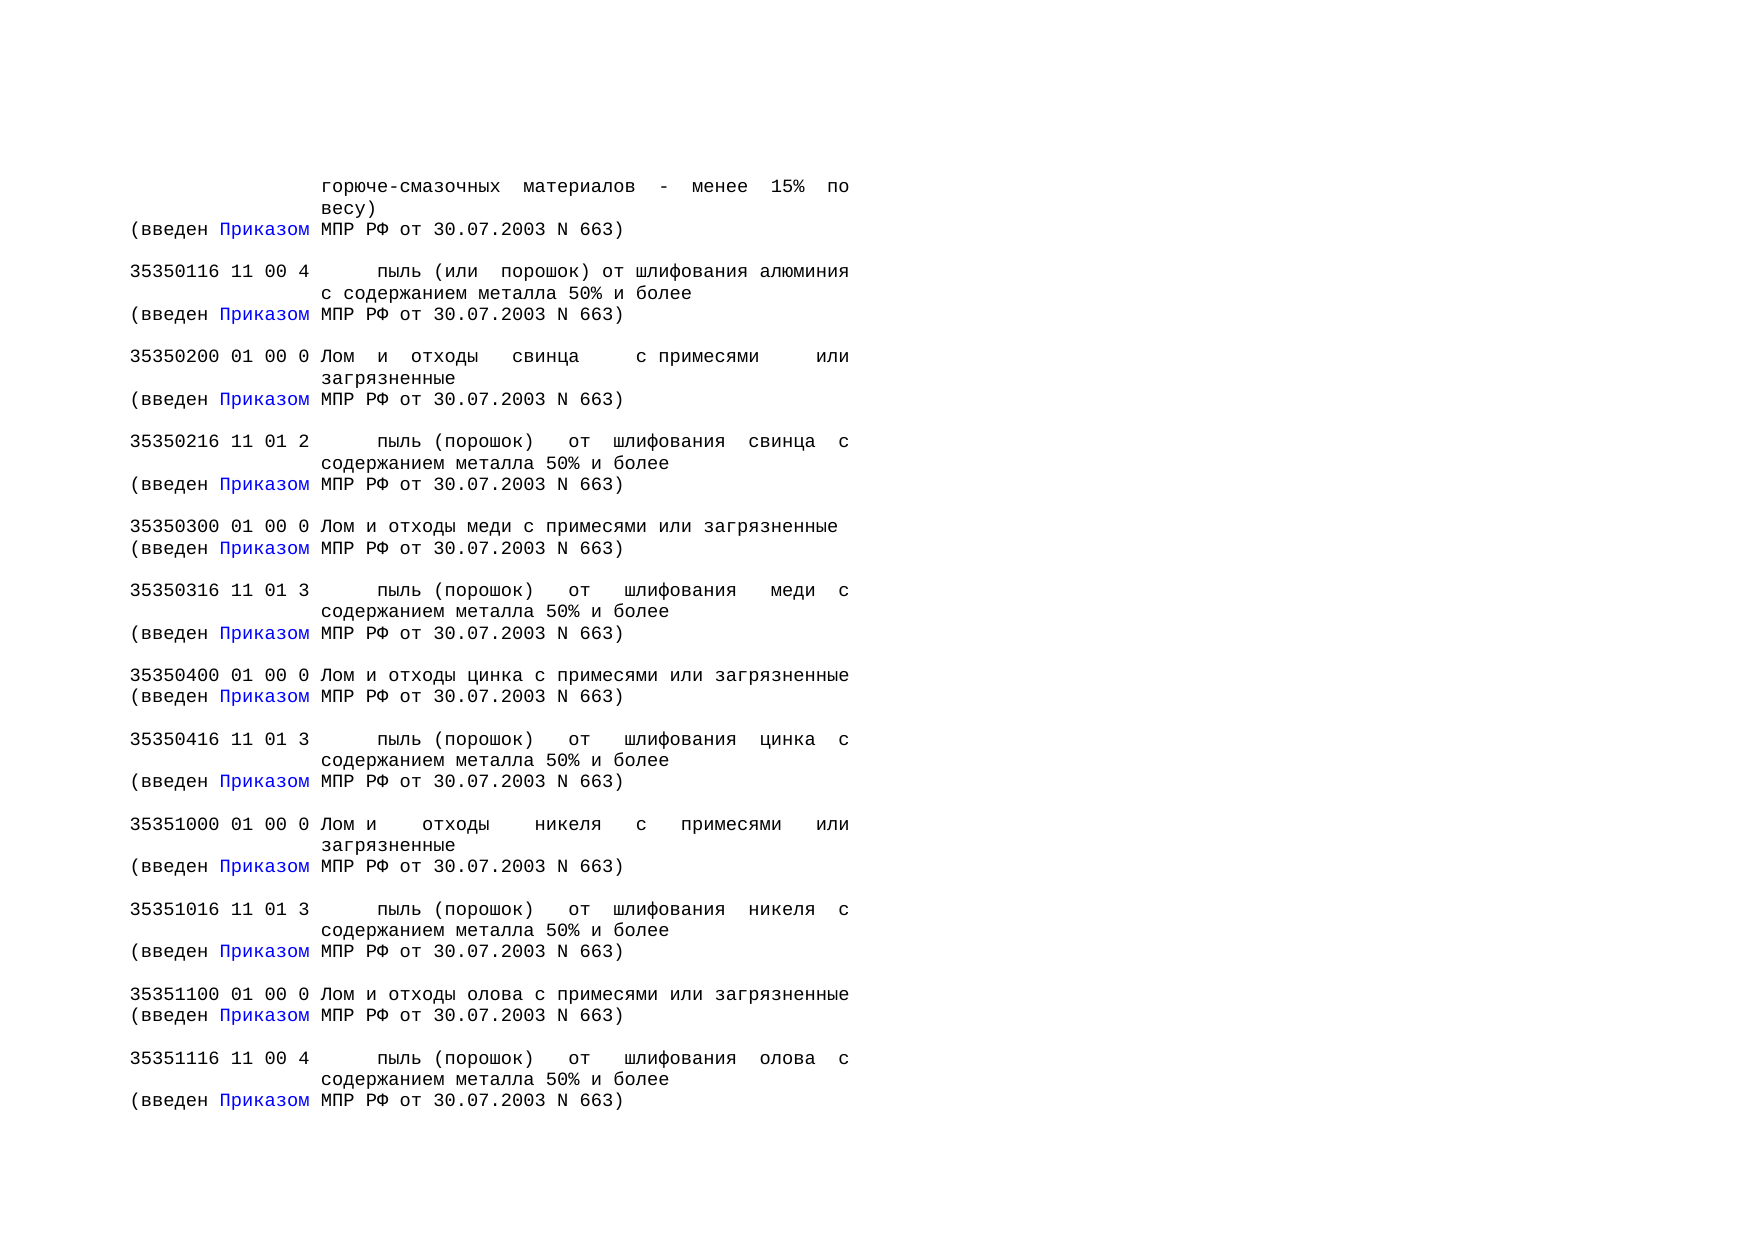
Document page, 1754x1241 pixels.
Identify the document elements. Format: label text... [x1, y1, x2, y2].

text (введен Приказом МПР РФ от 30.07.2003 N 663) [118, 857, 1636, 878]
text 35350300 01 00 0 Лом и отходы меди с примесями или загрязненные [118, 517, 1636, 538]
text 35350200 01 00 0 Лом и отходы свинца с примесями или [118, 347, 1636, 368]
text (введен Приказом МПР РФ от 30.07.2003 N 663) [118, 942, 1636, 963]
text 35350216 11 01 2 пыль (порошок) от шлифования свинца с [118, 432, 1636, 453]
text содержанием металла 50% и более [118, 602, 1636, 623]
text (введен Приказом МПР РФ от 30.07.2003 N 663) [118, 687, 1636, 708]
text загрязненные [118, 368, 1636, 390]
text (введен Приказом МПР РФ от 30.07.2003 N 663) [118, 390, 1636, 411]
text 35351016 11 01 3 пыль (порошок) от шлифования никеля с [118, 900, 1636, 921]
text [118, 1091, 1636, 1112]
text 35351000 01 00 0 Лом и отходы никеля с примесями или [118, 815, 1636, 836]
text горюче-смазочных материалов - менее 15% по [118, 177, 1636, 198]
text содержанием металла 50% и более [118, 453, 1636, 475]
text 35350316 11 01 3 пыль (порошок) от шлифования меди с [118, 581, 1636, 602]
text содержанием металла 50% и более [118, 921, 1636, 942]
text весу) [118, 198, 1636, 220]
text 35351116 11 00 4 пыль (порошок) от шлифования олова с [118, 1048, 1636, 1070]
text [118, 1006, 1636, 1027]
text с содержанием металла 50% и более [118, 283, 1636, 305]
text (введен Приказом МПР РФ от 30.07.2003 N 663) [118, 305, 1636, 326]
text (введен Приказом МПР РФ от 30.07.2003 N 663) [118, 623, 1636, 645]
text 35350416 11 01 3 пыль (порошок) от шлифования цинка с [118, 730, 1636, 751]
text содержанием металла 50% и более [118, 751, 1636, 772]
text загрязненные [118, 836, 1636, 857]
text 35350116 11 00 4 пыль (или порошок) от шлифования алюминия [118, 262, 1636, 283]
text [118, 220, 1636, 241]
text 35350400 01 00 0 Лом и отходы цинка с примесями или загрязненные [118, 666, 1636, 687]
text 35351100 01 00 0 Лом и отходы олова с примесями или загрязненные [118, 985, 1636, 1006]
text (введен Приказом МПР РФ от 30.07.2003 N 663) [118, 538, 1636, 560]
text содержанием металла 50% и более [118, 1070, 1636, 1091]
text (введен Приказом МПР РФ от 30.07.2003 N 663) [118, 772, 1636, 793]
text (введен Приказом МПР РФ от 30.07.2003 N 663) [118, 475, 1636, 496]
